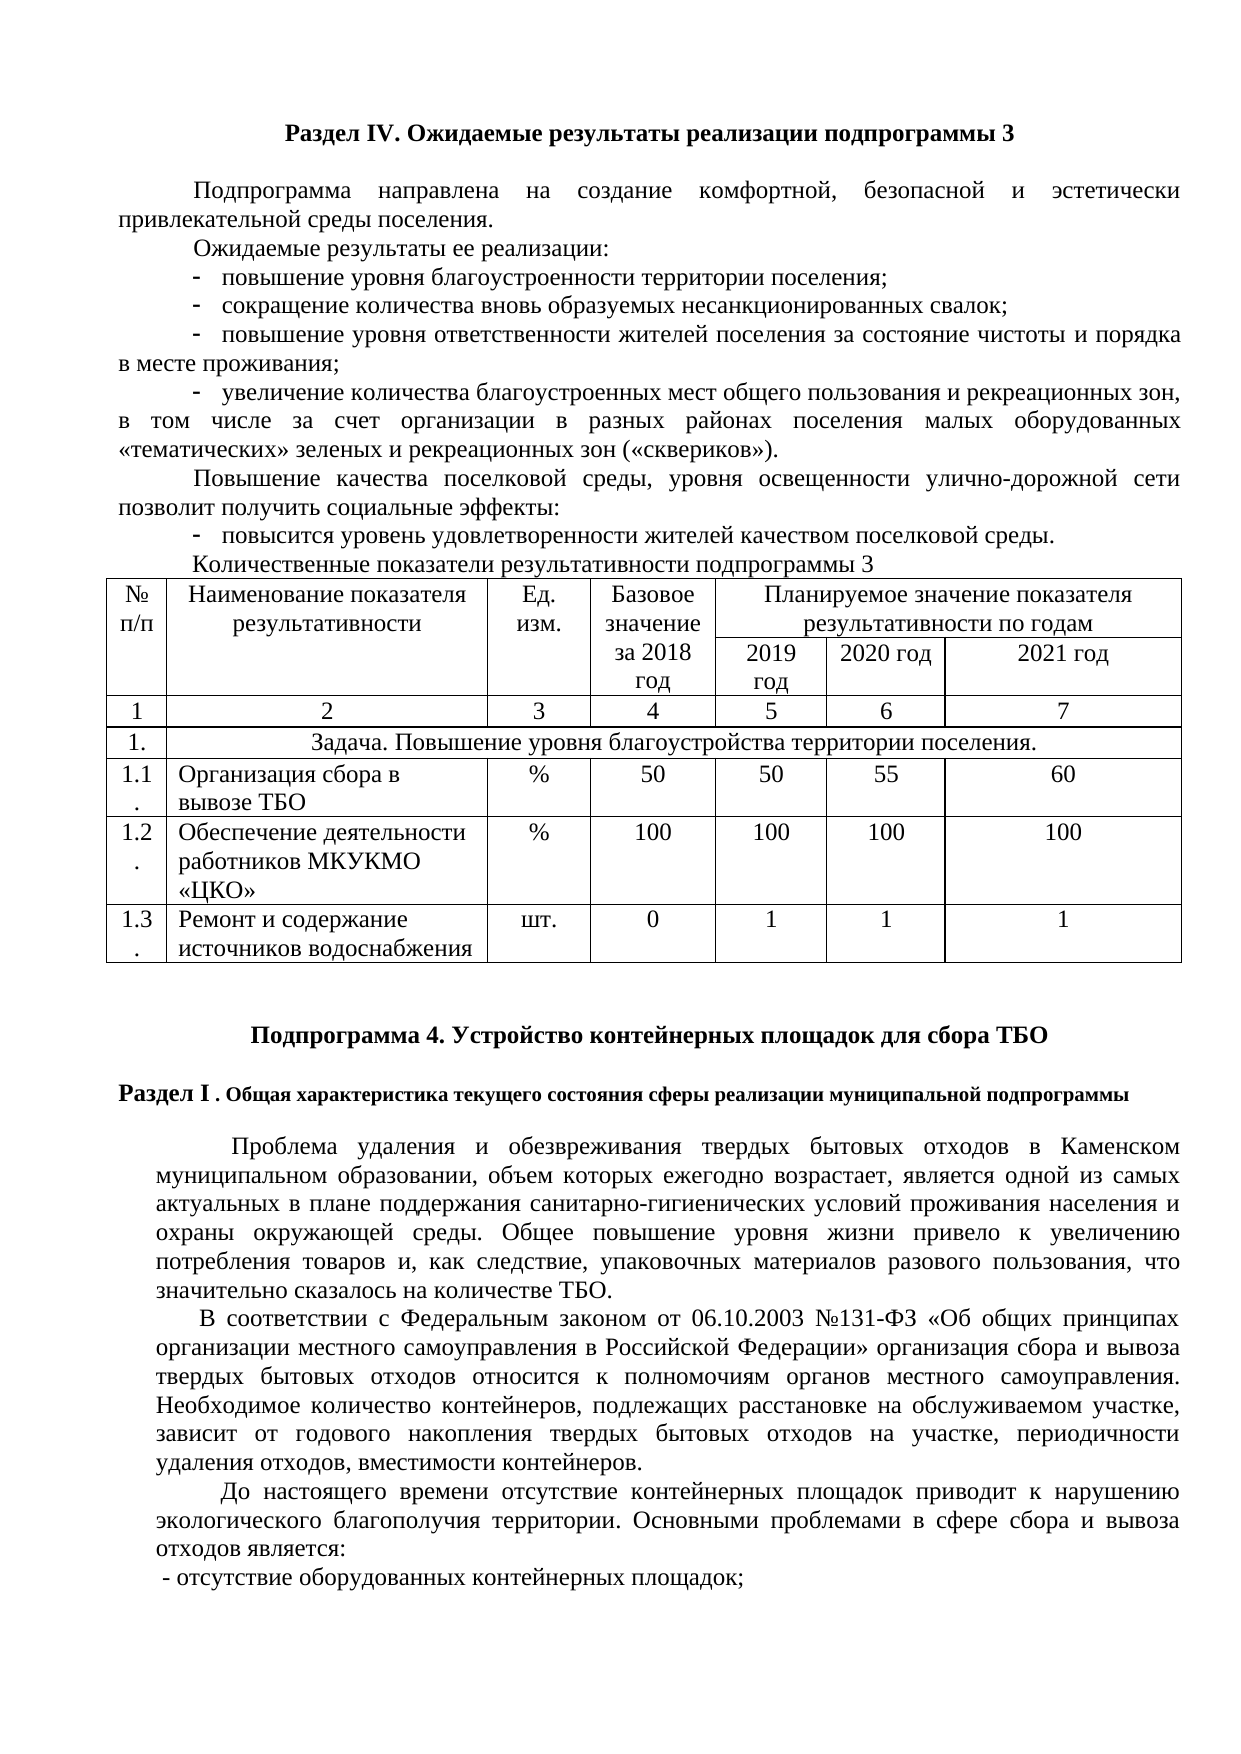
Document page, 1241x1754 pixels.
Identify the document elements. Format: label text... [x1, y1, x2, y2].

table_header Планируемое значение показателя результативности по годам [716, 579, 1181, 637]
text В соответствии с Федеральным законом от 06.10.2003 №131-ФЗ «Об общих принципах организации местного самоуправления в Российской Федерации» организация сбора и вывоза твердых бытовых отходов относится к полномочиям органов местного самоуправления. Необходимое количество контейнеров, подлежащих расстановке на обслуживаемом участке, зависит от годового накопления твердых бытовых отходов на участке, периодичности удаления отходов, вместимости контейнеров. [156, 1303, 1181, 1476]
table_cell 1.3. [107, 905, 166, 962]
table_cell 55 [827, 759, 944, 816]
text Повышение качества поселковой среды, уровня освещенности улично-дорожной сети позволит получить социальные эффекты: [118, 463, 1181, 521]
text Проблема удаления и обезвреживания твердых бытовых отходов в Каменском муниципальном образовании, объем которых ежегодно возрастает, является одной из самых актуальных в плане поддержания санитарно-гигиенических условий проживания населения и охраны окружающей среды. Общее повышение уровня жизни привело к увеличению потребления товаров и, как следствие, упаковочных материалов разового пользования, что значительно сказалось на количестве ТБО. [156, 1131, 1181, 1303]
table_cell 3 [488, 696, 590, 726]
list повышение уровня благоустроенности территории поселения; [118, 262, 1181, 291]
table_cell 1 [827, 905, 944, 962]
table_cell 2 [167, 696, 487, 726]
text Подпрограмма 4. Устройство контейнерных площадок для сбора ТБО [118, 1021, 1181, 1049]
text Раздел IV. Ожидаемые результаты реализации подпрограммы 3 [118, 118, 1181, 147]
table_header Ед. изм. [488, 579, 590, 695]
table_header Базовое значение за 2018 год [591, 579, 715, 695]
table_cell 1 [107, 696, 166, 726]
text Подпрограмма направлена на создание комфортной, безопасной и эстетически привлекательной среды поселения. [118, 176, 1181, 233]
table_cell 1.2. [107, 817, 166, 903]
list увеличение количества благоустроенных мест общего пользования и рекреационных зон, в том числе за счет организации в разных районах поселения малых оборудованных «тематических» зеленых и рекреационных зон («сквериков»). [118, 377, 1181, 463]
list повышение уровня ответственности жителей поселения за состояние чистоты и порядка в месте проживания; [118, 319, 1181, 377]
table_cell 4 [591, 696, 715, 726]
text Ожидаемые результаты ее реализации: [118, 233, 1181, 262]
table_cell 50 [591, 759, 715, 816]
table_cell 100 [946, 817, 1181, 903]
table_cell 1 [716, 905, 826, 962]
table_cell шт. [488, 905, 590, 962]
table_cell 5 [716, 696, 826, 726]
list сокращение количества вновь образуемых несанкционированных свалок; [118, 291, 1181, 319]
table_cell 50 [716, 759, 826, 816]
text До настоящего времени отсутствие контейнерных площадок приводит к нарушению экологического благополучия территории. Основными проблемами в сфере сбора и вывоза отходов является: [156, 1476, 1181, 1562]
text Раздел I . Общая характеристика текущего состояния сферы реализации муниципальной подпрограммы [118, 1078, 1181, 1107]
table_cell 2020 год [827, 638, 944, 695]
table_cell 1.1. [107, 759, 166, 816]
table_cell 7 [946, 696, 1181, 726]
text Количественные показатели результативности подпрограммы 3 [118, 549, 1181, 578]
table_cell % [488, 817, 590, 903]
text - отсутствие оборудованных контейнерных площадок; [156, 1562, 1181, 1591]
table_cell 100 [716, 817, 826, 903]
table_cell Организация сбора в вывозе ТБО [167, 759, 487, 816]
table_cell 60 [946, 759, 1181, 816]
table_cell 1 [946, 905, 1181, 962]
table_cell Задача. Повышение уровня благоустройства территории поселения. [167, 728, 1181, 758]
table_cell 0 [591, 905, 715, 962]
table_cell 2019 год [716, 638, 826, 695]
list повысится уровень удовлетворенности жителей качеством поселковой среды. [118, 521, 1181, 549]
table_cell % [488, 759, 590, 816]
table_cell Обеспечение деятельности работников МКУКМО «ЦКО» [167, 817, 487, 903]
table_header Наименование показателя результативности [167, 579, 487, 695]
table_cell Ремонт и содержание источников водоснабжения [167, 905, 487, 962]
table_cell 6 [827, 696, 944, 726]
table_cell 100 [827, 817, 944, 903]
table_cell 2021 год [946, 638, 1181, 695]
table_header № п/п [107, 579, 166, 695]
table_cell 1. [107, 728, 166, 758]
table_cell 100 [591, 817, 715, 903]
